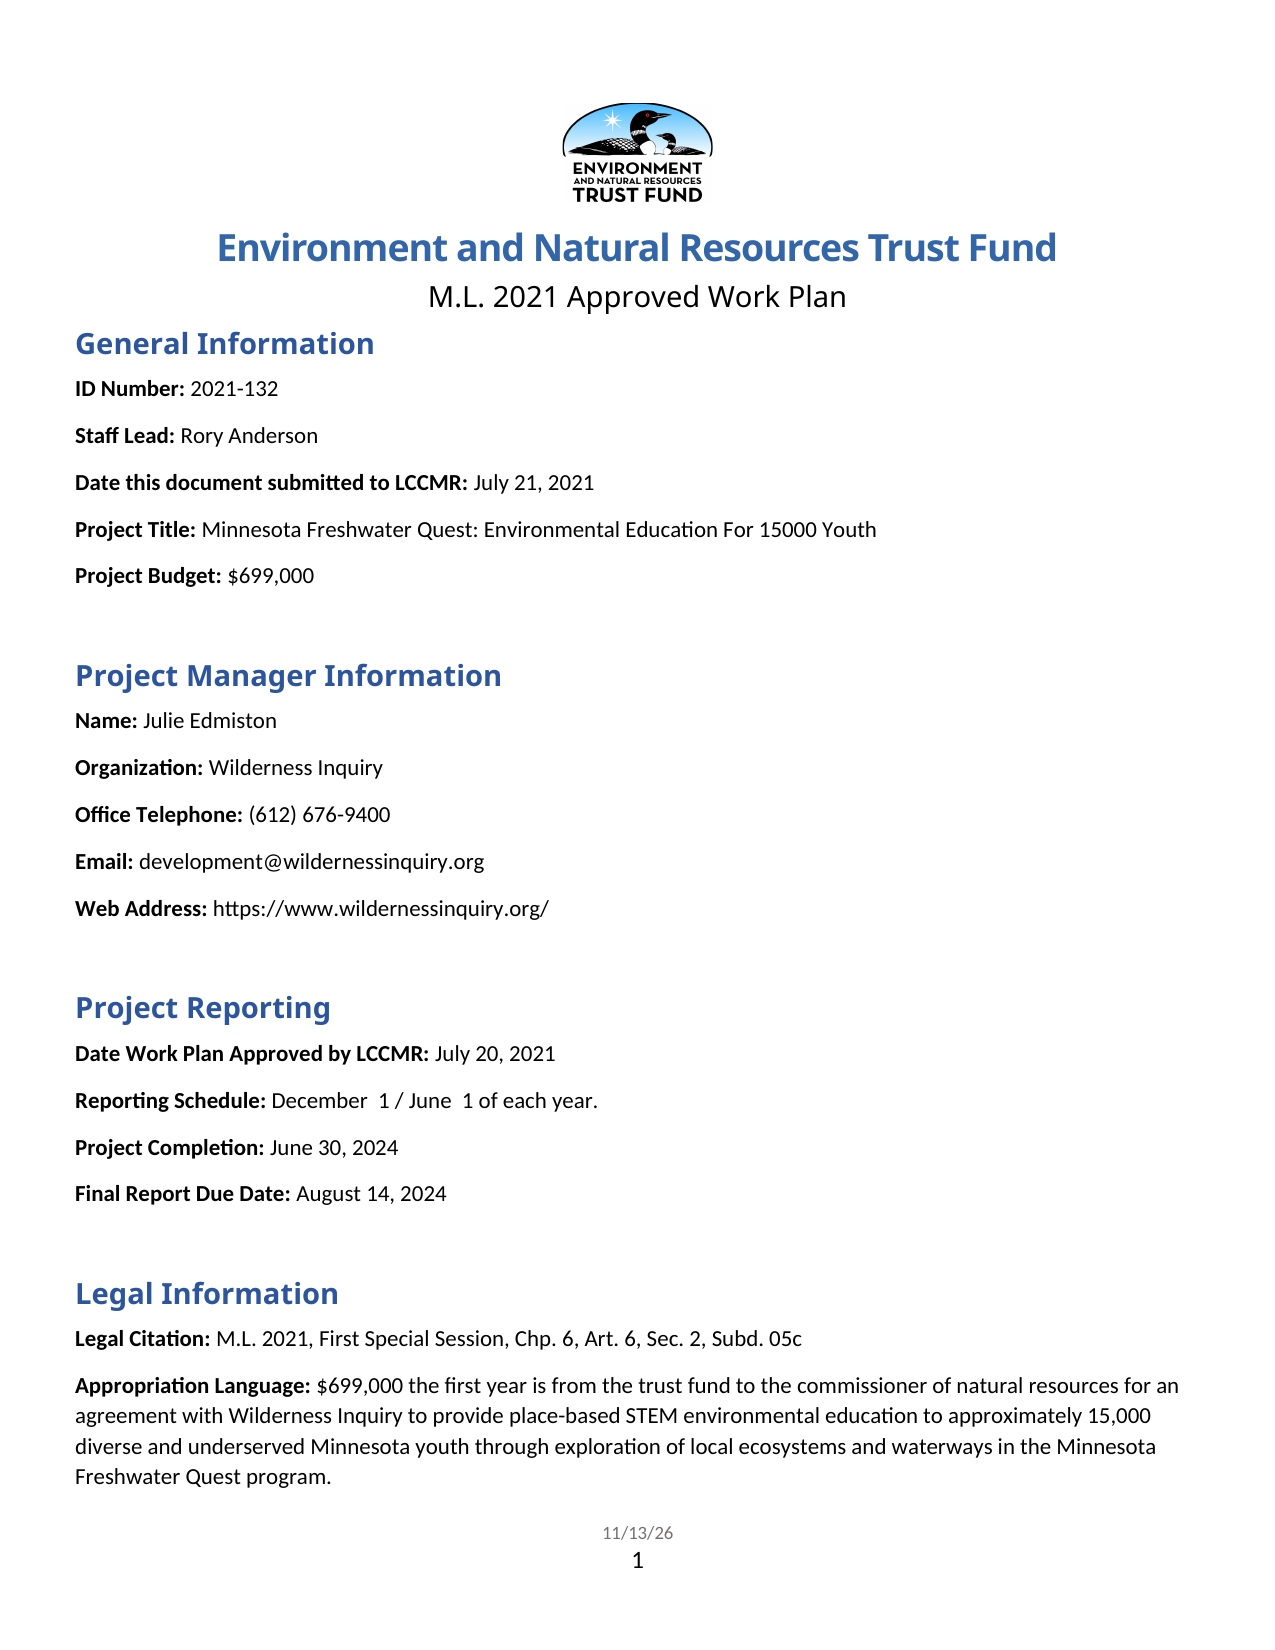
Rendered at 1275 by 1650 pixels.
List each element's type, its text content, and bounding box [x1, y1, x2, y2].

text Project Budget: $699,000 [75, 562, 1200, 590]
text Project Title: Minnesota Freshwater Quest: Environmental Education For 15000 Youth [75, 515, 1200, 543]
text ID Number: 2021-132 [75, 374, 1200, 402]
text Date this document submitted to LCCMR: July 21, 2021 [75, 468, 1200, 496]
subtitle Legal Information [75, 1273, 1200, 1313]
subtitle General Information [75, 323, 1200, 363]
subtitle Project Manager Information [75, 655, 1200, 695]
subtitle M.L. 2021 Approved Work Plan [75, 276, 1200, 316]
text Date Work Plan Approved by LCCMR: July 20, 2021 [75, 1039, 1200, 1067]
text Final Report Due Date: August 14, 2024 [75, 1179, 1200, 1208]
text Email: development@wildernessinquiry.org [75, 847, 1200, 875]
picture [562, 103, 713, 202]
text Name: Julie Edmiston [75, 707, 1200, 734]
text Staff Lead: Rory Anderson [75, 421, 1200, 449]
text Organization: Wilderness Inquiry [75, 753, 1200, 781]
subtitle Project Reporting [75, 988, 1200, 1027]
text Appropriation Language: $699,000 the first year is from the trust fund to the commissioner of natural resources for an agreement with Wilderness Inquiry to provide place-based STEM environmental education to approximately 15,000 diverse and underserved Minnesota youth through exploration of local ecosystems and waterways in the Minnesota Freshwater Quest program. [75, 1371, 1200, 1490]
text Legal Citation: M.L. 2021, First Special Session, Chp. 6, Art. 6, Sec. 2, Subd. 05c [75, 1324, 1200, 1352]
text Web Address: https://www.wildernessinquiry.org/ [75, 894, 1200, 922]
text Project Completion: June 30, 2024 [75, 1133, 1200, 1161]
title Environment and Natural Resources Trust Fund [75, 221, 1200, 272]
text Office Telephone: (612) 676-9400 [75, 800, 1200, 828]
text Reporting Schedule: December 1 / June 1 of each year. [75, 1086, 1200, 1114]
